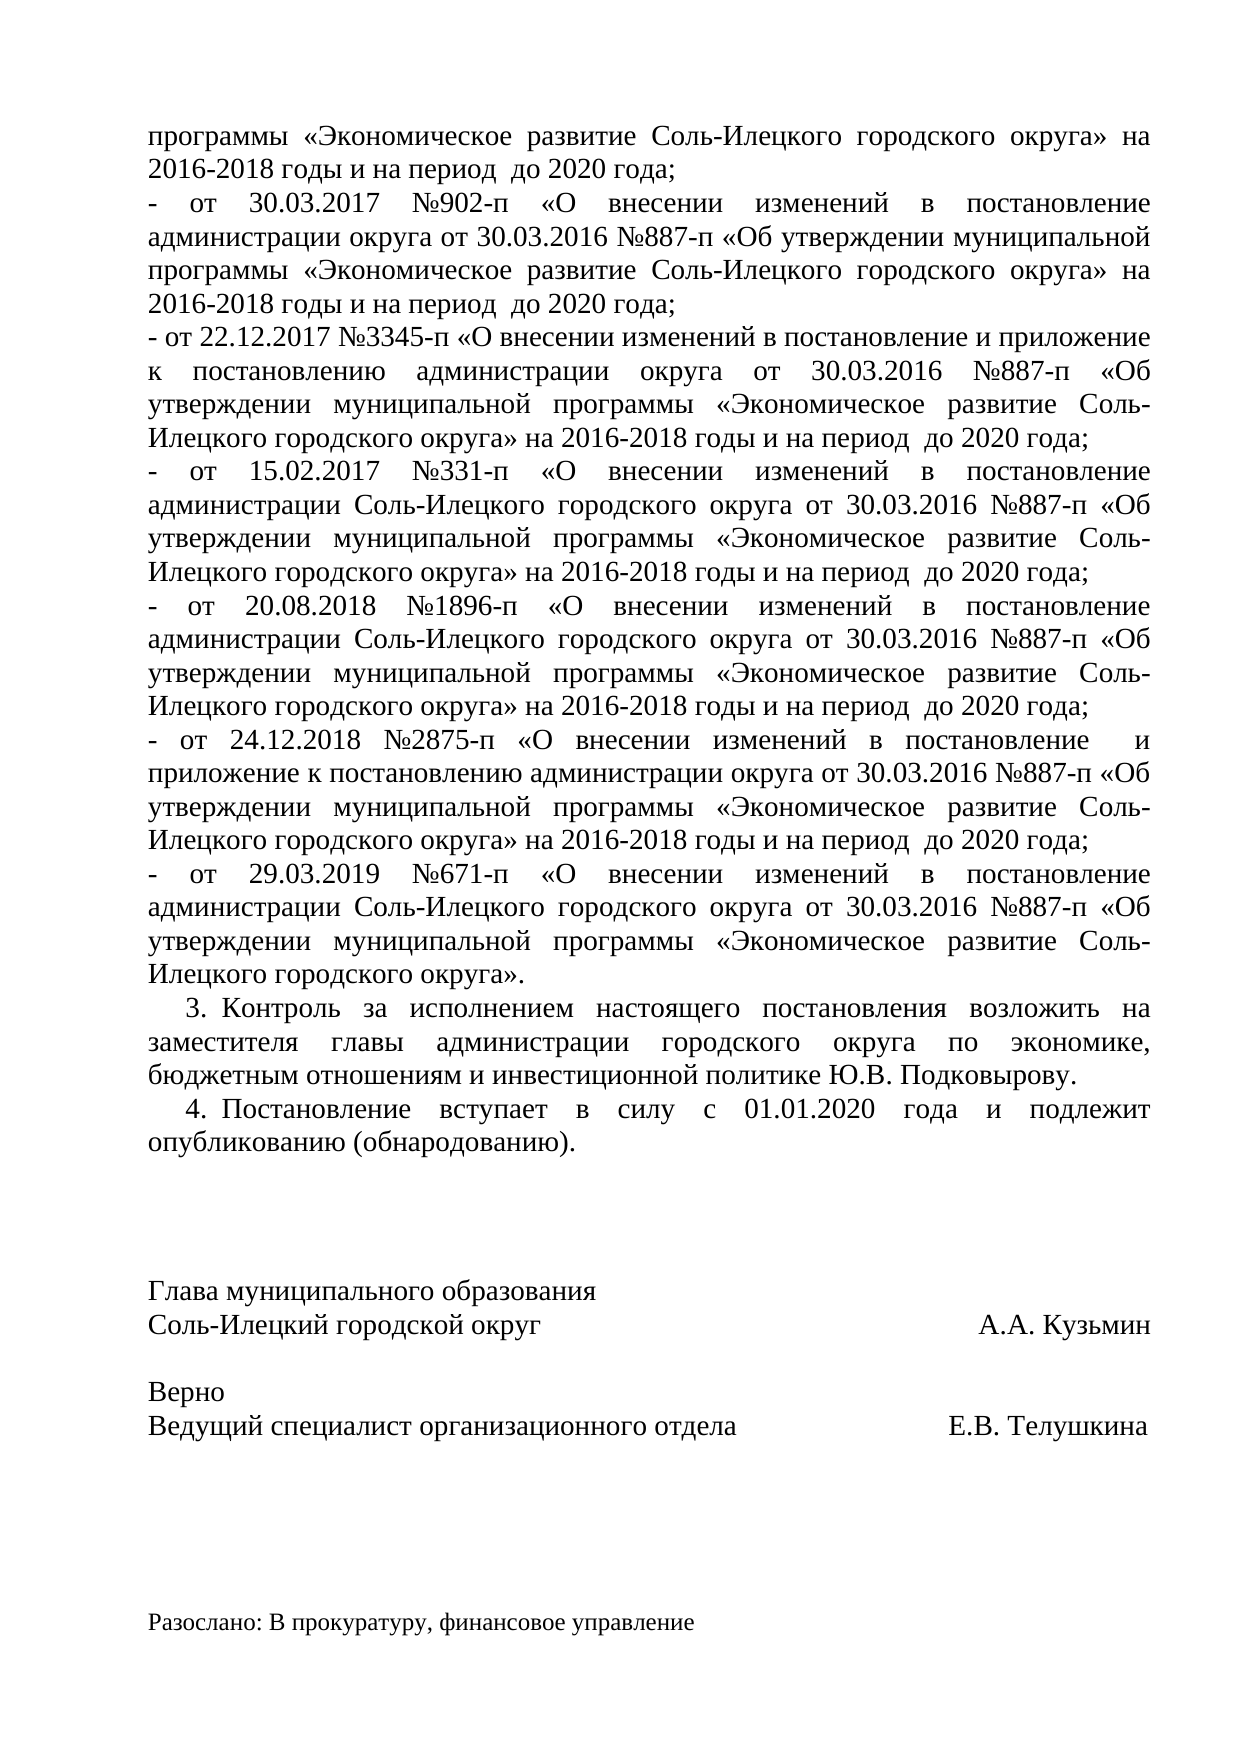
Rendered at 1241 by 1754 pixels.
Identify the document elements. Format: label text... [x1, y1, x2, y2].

text - от 22.12.2017 №3345-п «О внесении изменений в постановление и приложение к постановлению администрации округа от 30.03.2016 №887-п «Об утверждении муниципальной программы «Экономическое развитие Соль-Илецкого городского округа» на 2016-2018 годы и на период до 2020 года; [148, 319, 1152, 453]
text Соль-Илецкий городской округ А.А. Кузьмин [148, 1307, 1152, 1341]
text Верно [148, 1374, 1152, 1408]
text - от 29.03.2019 №671-п «О внесении изменений в постановление администрации Соль-Илецкого городского округа от 30.03.2016 №887-п «Об утверждении муниципальной программы «Экономическое развитие Соль-Илецкого городского округа». [148, 856, 1152, 990]
text - от 24.12.2018 №2875-п «О внесении изменений в постановление и приложение к постановлению администрации округа от 30.03.2016 №887-п «Об утверждении муниципальной программы «Экономическое развитие Соль-Илецкого городского округа» на 2016-2018 годы и на период до 2020 года; [148, 722, 1152, 856]
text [148, 118, 1152, 185]
text Ведущий специалист организационного отдела Е.В. Телушкина [148, 1408, 1152, 1441]
text Разослано: В прокуратуру, финансовое управление [148, 1607, 1152, 1636]
list Постановление вступает в силу с 01.01.2020 года и подлежит опубликованию (обнародованию). [148, 1091, 1152, 1158]
text - от 30.03.2017 №902-п «О внесении изменений в постановление администрации округа от 30.03.2016 №887-п «Об утверждении муниципальной программы «Экономическое развитие Соль-Илецкого городского округа» на 2016-2018 годы и на период до 2020 года; [148, 185, 1152, 319]
text - от 15.02.2017 №331-п «О внесении изменений в постановление администрации Соль-Илецкого городского округа от 30.03.2016 №887-п «Об утверждении муниципальной программы «Экономическое развитие Соль-Илецкого городского округа» на 2016-2018 годы и на период до 2020 года; [148, 453, 1152, 588]
list Контроль за исполнением настоящего постановления возложить на заместителя главы администрации городского округа по экономике, бюджетным отношениям и инвестиционной политике Ю.В. Подковырову. [148, 990, 1152, 1091]
text - от 20.08.2018 №1896-п «О внесении изменений в постановление администрации Соль-Илецкого городского округа от 30.03.2016 №887-п «Об утверждении муниципальной программы «Экономическое развитие Соль-Илецкого городского округа» на 2016-2018 годы и на период до 2020 года; [148, 588, 1152, 722]
text Глава муниципального образования [148, 1273, 1152, 1307]
